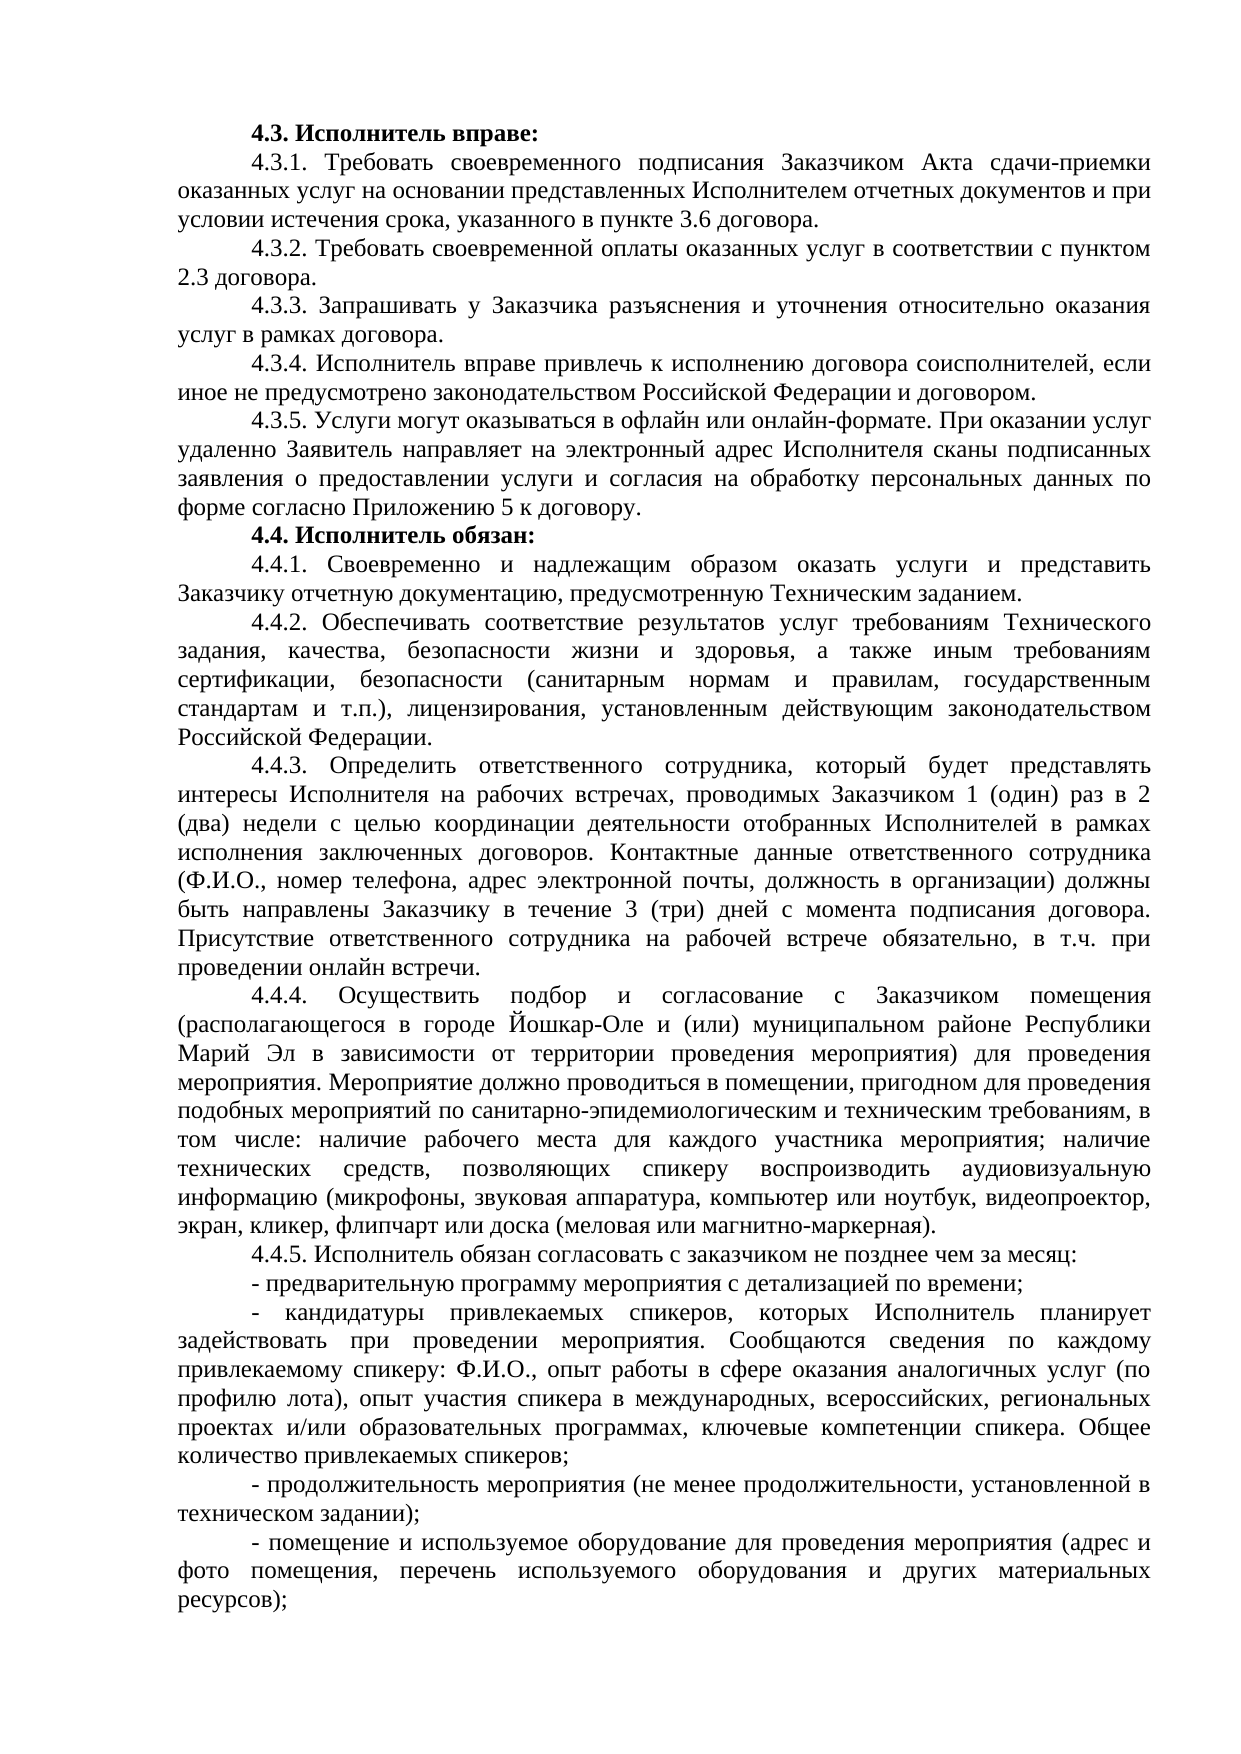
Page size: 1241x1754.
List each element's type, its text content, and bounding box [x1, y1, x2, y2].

text 4.3. Исполнитель вправе: [177, 118, 1152, 147]
text 4.3.5. Услуги могут оказываться в офлайн или онлайн-формате. При оказании услуг удаленно Заявитель направляет на электронный адрес Исполнителя сканы подписанных заявления о предоставлении услуги и согласия на обработку персональных данных по форме согласно Приложению 5 к договору. [177, 406, 1152, 521]
text 4.4.2. Обеспечивать соответствие результатов услуг требованиям Технического задания, качества, безопасности жизни и здоровья, а также иным требованиям сертификации, безопасности (санитарным нормам и правилам, государственным стандартам и т.п.), лицензирования, установленным действующим законодательством Российской Федерации. [177, 607, 1152, 751]
text 4.3.4. Исполнитель вправе привлечь к исполнению договора соисполнителей, если иное не предусмотрено законодательством Российской Федерации и договором. [177, 348, 1152, 406]
text - предварительную программу мероприятия с детализацией по времени; [177, 1268, 1152, 1297]
text 4.3.1. Требовать своевременного подписания Заказчиком Акта сдачи-приемки оказанных услуг на основании представленных Исполнителем отчетных документов и при условии истечения срока, указанного в пункте 3.6 договора. [177, 147, 1152, 233]
text 4.4. Исполнитель обязан: [177, 521, 1152, 549]
text - кандидатуры привлекаемых спикеров, которых Исполнитель планирует задействовать при проведении мероприятия. Сообщаются сведения по каждому привлекаемому спикеру: Ф.И.О., опыт работы в сфере оказания аналогичных услуг (по профилю лота), опыт участия спикера в международных, всероссийских, региональных проектах и/или образовательных программах, ключевые компетенции спикера. Общее количество привлекаемых спикеров; [177, 1297, 1152, 1469]
text 4.4.5. Исполнитель обязан согласовать с заказчиком не позднее чем за месяц: [177, 1239, 1152, 1268]
text 4.4.1. Своевременно и надлежащим образом оказать услуги и представить Заказчику отчетную документацию, предусмотренную Техническим заданием. [177, 549, 1152, 607]
text - помещение и используемое оборудование для проведения мероприятия (адрес и фото помещения, перечень используемого оборудования и других материальных ресурсов); [177, 1527, 1152, 1613]
text 4.4.3. Определить ответственного сотрудника, который будет представлять интересы Исполнителя на рабочих встречах, проводимых Заказчиком 1 (один) раз в 2 (два) недели с целью координации деятельности отобранных Исполнителей в рамках исполнения заключенных договоров. Контактные данные ответственного сотрудника (Ф.И.О., номер телефона, адрес электронной почты, должность в организации) должны быть направлены Заказчику в течение 3 (три) дней с момента подписания договора. Присутствие ответственного сотрудника на рабочей встрече обязательно, в т.ч. при проведении онлайн встречи. [177, 751, 1152, 981]
text - продолжительность мероприятия (не менее продолжительности, установленной в техническом задании); [177, 1469, 1152, 1527]
text 4.4.4. Осуществить подбор и согласование с Заказчиком помещения (располагающегося в городе Йошкар-Оле и (или) муниципальном районе Республики Марий Эл в зависимости от территории проведения мероприятия) для проведения мероприятия. Мероприятие должно проводиться в помещении, пригодном для проведения подобных мероприятий по санитарно-эпидемиологическим и техническим требованиям, в том числе: наличие рабочего места для каждого участника мероприятия; наличие технических средств, позволяющих спикеру воспроизводить аудиовизуальную информацию (микрофоны, звуковая аппаратура, компьютер или ноутбук, видеопроектор, экран, кликер, флипчарт или доска (меловая или магнитно-маркерная). [177, 981, 1152, 1239]
text 4.3.3. Запрашивать у Заказчика разъяснения и уточнения относительно оказания услуг в рамках договора. [177, 291, 1152, 348]
text 4.3.2. Требовать своевременной оплаты оказанных услуг в соответствии с пунктом 2.3 договора. [177, 233, 1152, 291]
